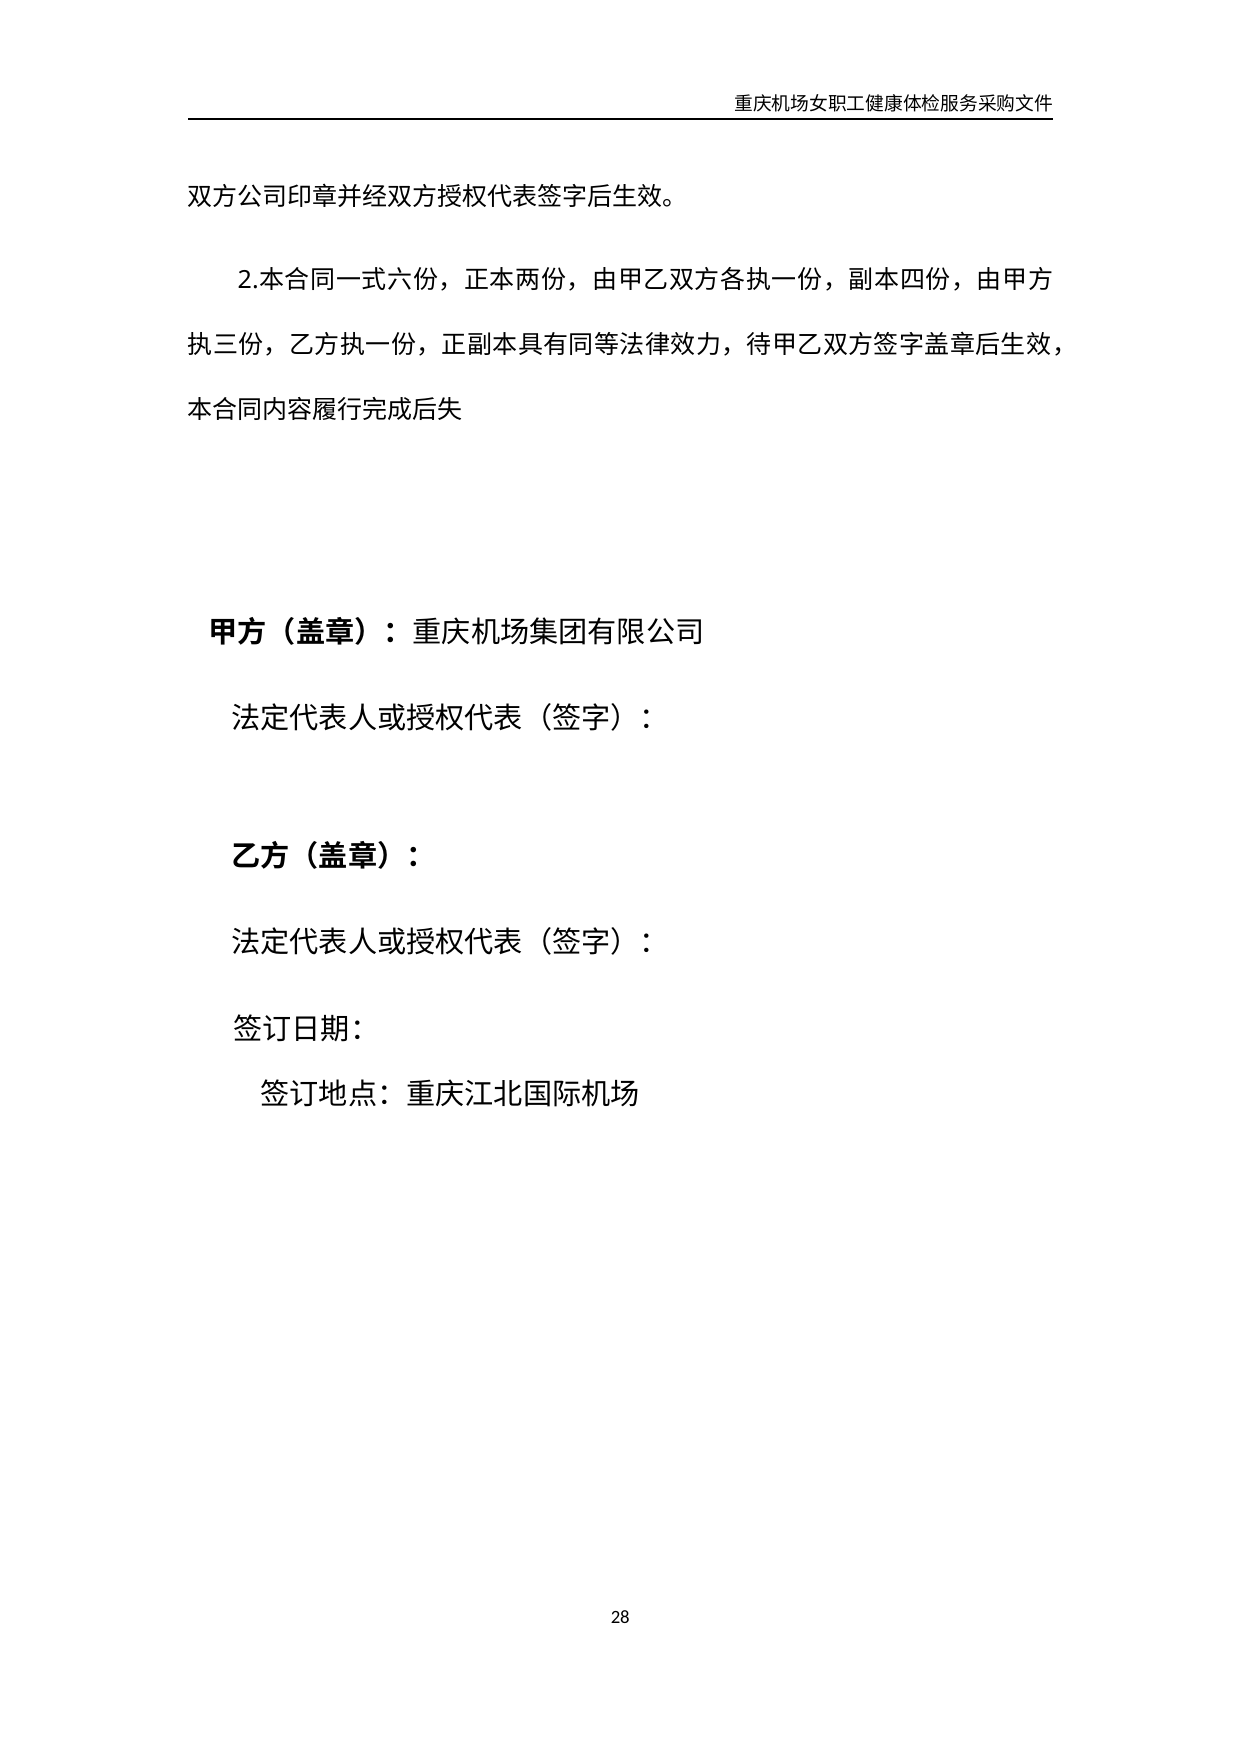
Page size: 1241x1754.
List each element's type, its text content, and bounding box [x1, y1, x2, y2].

text 法定代表人或授权代表（签字）： [187, 908, 1053, 973]
text 签订日期： [187, 994, 1053, 1059]
text 2.本合同一式六份，正本两份，由甲乙双方各执一份，副本四份，由甲方执三份，乙方执一份，正副本具有同等法律效力，待甲乙双方签字盖章后生效，本合同内容履行完成后失 [187, 245, 1053, 440]
text 乙方（盖章）： [231, 822, 1053, 887]
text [187, 162, 1053, 227]
text 甲方（盖章）：重庆机场集团有限公司 [187, 597, 1053, 662]
text 签订地点：重庆江北国际机场 [187, 1059, 1053, 1124]
text 法定代表人或授权代表（签字）： [187, 683, 1053, 748]
